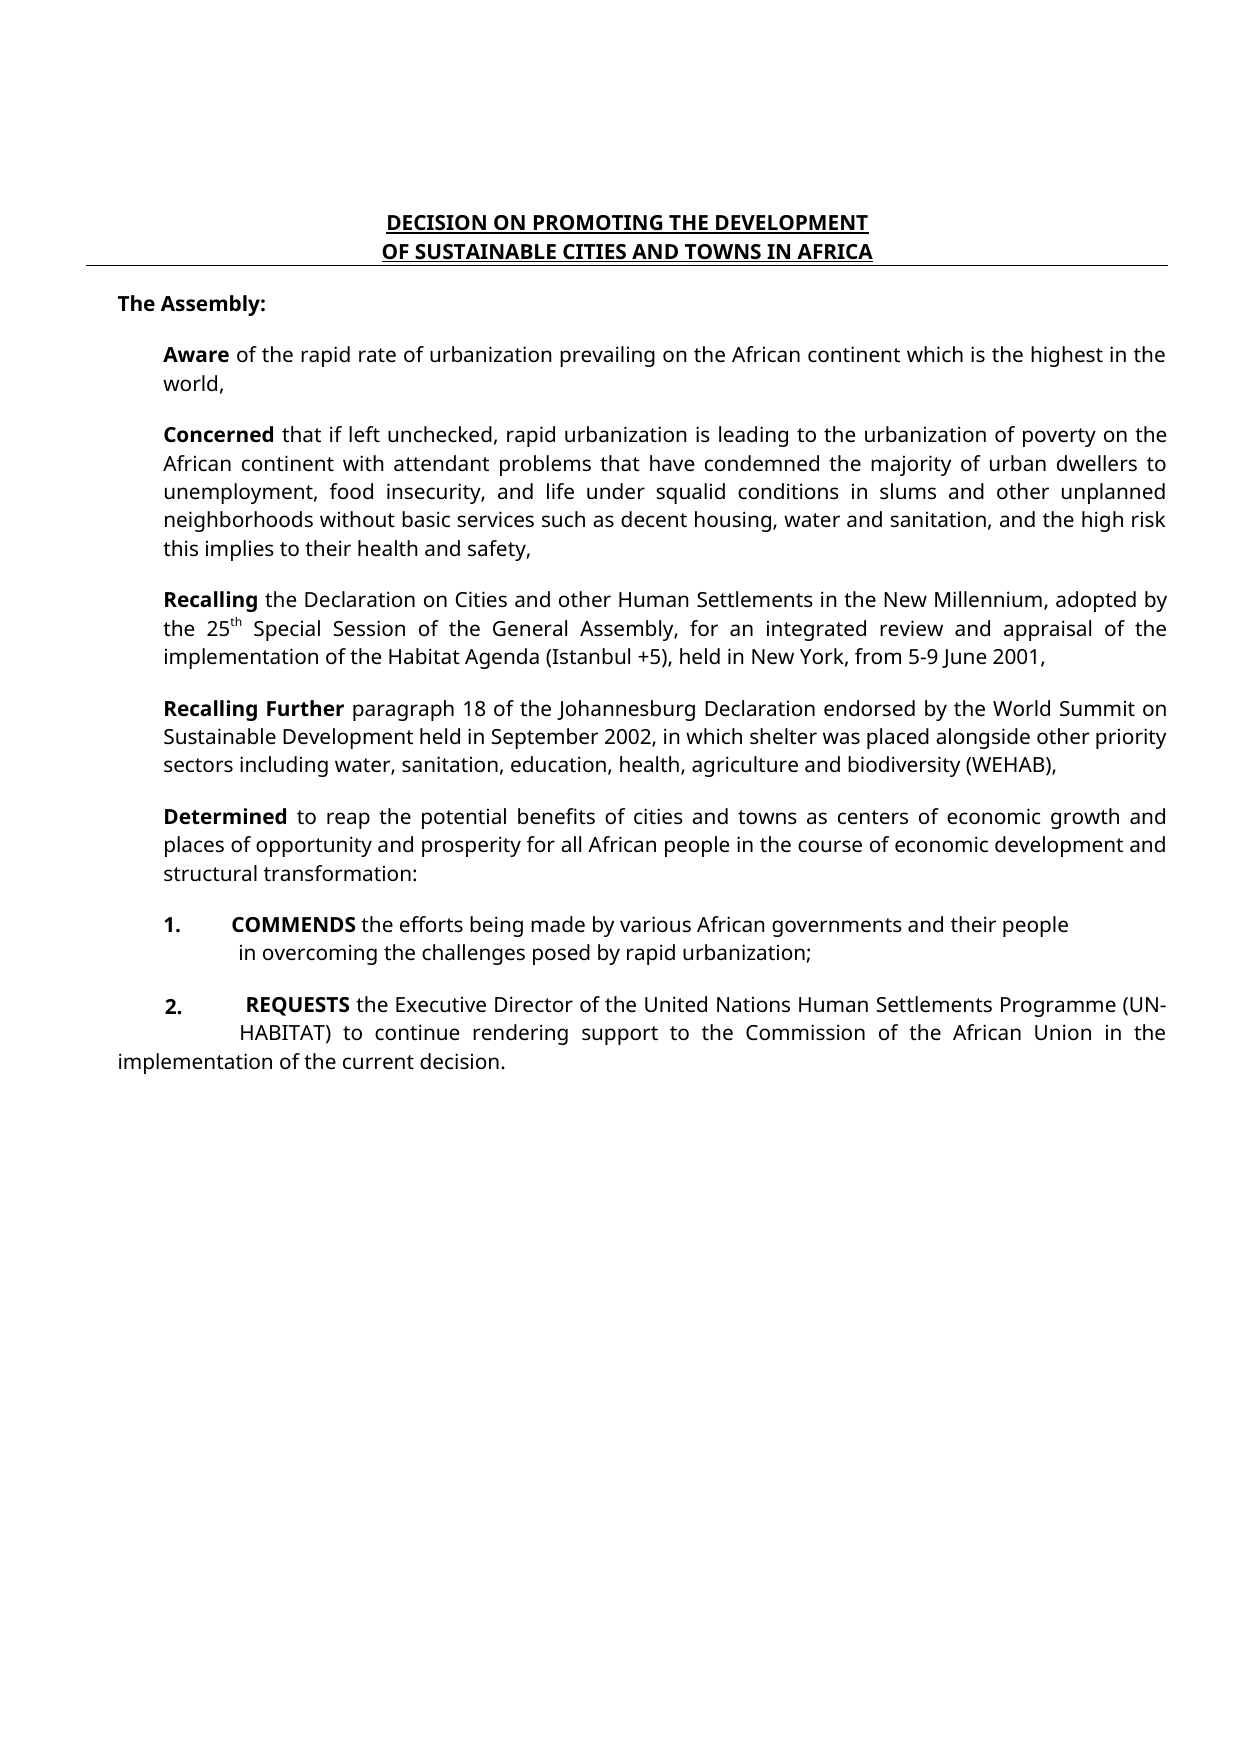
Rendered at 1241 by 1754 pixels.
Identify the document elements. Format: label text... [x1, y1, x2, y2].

text Aware of the rapid rate of urbanization prevailing on the African continent which is the highest in the world, [163, 341, 1168, 397]
text Concerned that if left unchecked, rapid urbanization is leading to the urbanization of poverty on the African continent with attendant problems that have condemned the majority of urban dwellers to unemployment, food insecurity, and life under squalid conditions in slums and other unplanned neighborhoods without basic services such as decent housing, water and sanitation, and the high risk this implies to their health and safety, [163, 420, 1168, 562]
text in overcoming the challenges posed by rapid urbanization; [238, 938, 1168, 967]
text DECISION ON PROMOTING THE DEVELOPMENT OF SUSTAINABLE CITIES AND TOWNS IN AFRICA [86, 208, 1168, 265]
text REQUESTS the Executive Director of the United Nations Human Settlements Programme (UN-HABITAT) to continue rendering support to the Commission of the African Union in the implementation of the current decision. [117, 990, 1168, 1075]
text 1. COMMENDS the efforts being made by various African governments and their people [86, 910, 1168, 938]
text Determined to reap the potential benefits of cities and towns as centers of economic growth and places of opportunity and prosperity for all African people in the course of economic development and structural transformation: [163, 802, 1168, 887]
text Recalling the Declaration on Cities and other Human Settlements in the New Millennium, adopted by the 25th Special Session of the General Assembly, for an integrated review and appraisal of the implementation of the Habitat Agenda (Istanbul +5), held in New York, from 5-9 June 2001, [163, 585, 1168, 671]
text The Assembly: [86, 289, 1168, 318]
text Recalling Further paragraph 18 of the Johannesburg Declaration endorsed by the World Summit on Sustainable Development held in September 2002, in which shelter was placed alongside other priority sectors including water, sanitation, education, health, agriculture and biodiversity (WEHAB), [163, 694, 1168, 779]
